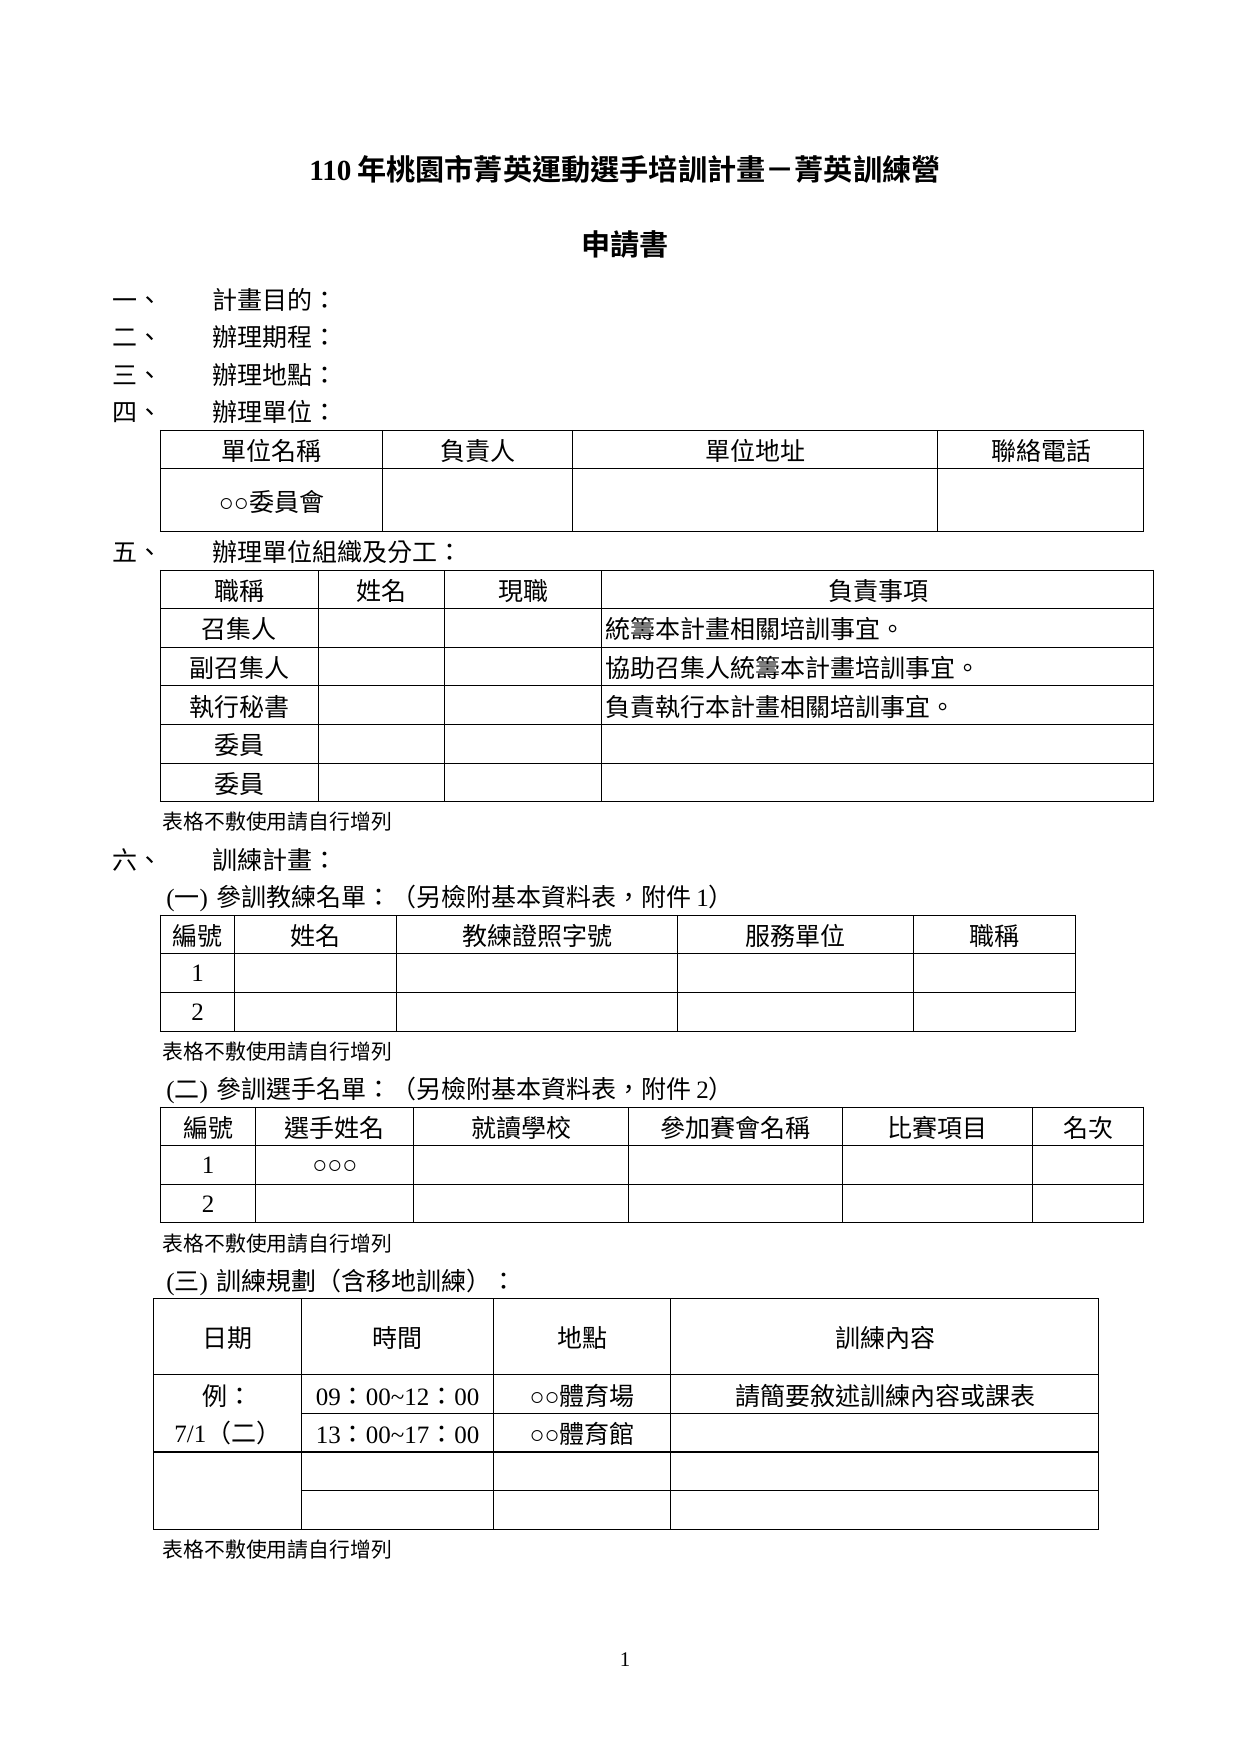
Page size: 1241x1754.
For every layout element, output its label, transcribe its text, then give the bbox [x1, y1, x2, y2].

table_header 姓名 [235, 916, 396, 953]
table_cell [445, 648, 601, 685]
table_cell [1033, 1146, 1143, 1184]
table_cell [602, 725, 1153, 762]
table_cell [678, 954, 913, 992]
table_cell 09：00~12：00 [302, 1375, 493, 1413]
list 表格不敷使用請自行增列 [162, 1529, 1137, 1567]
table_cell 1 [161, 954, 234, 992]
table_cell [573, 469, 937, 531]
table_cell ○○○ [256, 1146, 413, 1184]
table_header 教練證照字號 [397, 916, 677, 953]
table_cell [397, 993, 677, 1031]
table_cell 13：00~17：00 [302, 1414, 493, 1451]
table_cell [494, 1453, 670, 1490]
table_header 現職 [445, 571, 601, 608]
table_header 名次 [1033, 1108, 1143, 1145]
list 訓練規劃（含移地訓練）： [166, 1261, 1137, 1298]
list 辦理單位： [112, 392, 1137, 430]
table_cell [671, 1491, 1098, 1528]
table_header 編號 [161, 1108, 255, 1145]
table_header 訓練內容 [671, 1299, 1098, 1374]
table_cell [319, 686, 444, 724]
table_cell [938, 469, 1143, 531]
table_cell [914, 993, 1075, 1031]
list 參訓選手名單：（另檢附基本資料表，附件2） [166, 1069, 1137, 1107]
table_cell [629, 1185, 842, 1222]
list 表格不敷使用請自行增列 [162, 1223, 1137, 1261]
table_header 單位名稱 [161, 431, 382, 468]
table_cell [414, 1185, 628, 1222]
table_header 服務單位 [678, 916, 913, 953]
table_cell [302, 1491, 493, 1528]
table_cell ○○委員會 [161, 469, 382, 531]
table_header 負責人 [383, 431, 572, 468]
table_cell 2 [161, 1185, 255, 1222]
list 計畫目的： [112, 280, 1137, 317]
table_cell [154, 1453, 301, 1528]
table_cell [397, 954, 677, 992]
table_header 聯絡電話 [938, 431, 1143, 468]
table_header 比賽項目 [843, 1108, 1032, 1145]
table_cell 召集人 [161, 609, 318, 647]
text 申請書 [112, 205, 1137, 280]
table_cell [319, 648, 444, 685]
list 表格不敷使用請自行增列 [162, 802, 1137, 839]
table_cell [256, 1185, 413, 1222]
table_cell 統籌本計畫相關培訓事宜。 [602, 609, 1153, 647]
list 辦理地點： [112, 355, 1137, 392]
list 參訓教練名單：（另檢附基本資料表，附件1） [166, 877, 1137, 914]
table_cell ○○體育場 [494, 1375, 670, 1413]
table_cell 委員 [161, 725, 318, 762]
table_header 編號 [161, 916, 234, 953]
table_cell [494, 1491, 670, 1528]
table_header 選手姓名 [256, 1108, 413, 1145]
table_cell [383, 469, 572, 531]
table_cell [319, 725, 444, 762]
table_cell [678, 993, 913, 1031]
table_cell [235, 954, 396, 992]
list 辦理期程： [112, 317, 1137, 355]
table_header 職稱 [161, 571, 318, 608]
table_cell [319, 609, 444, 647]
table_cell [629, 1146, 842, 1184]
table_header 就讀學校 [414, 1108, 628, 1145]
table_cell [302, 1453, 493, 1490]
table_cell 1 [161, 1146, 255, 1184]
table_cell 副召集人 [161, 648, 318, 685]
table_cell [843, 1146, 1032, 1184]
table_cell [235, 993, 396, 1031]
table_cell [414, 1146, 628, 1184]
table_header 地點 [494, 1299, 670, 1374]
table_cell 協助召集人統籌本計畫培訓事宜。 [602, 648, 1153, 685]
table_header 單位地址 [573, 431, 937, 468]
table_header 職稱 [914, 916, 1075, 953]
table_header 時間 [302, 1299, 493, 1374]
table_header 負責事項 [602, 571, 1153, 608]
list 訓練計畫： [112, 839, 1137, 877]
table_cell [319, 764, 444, 801]
table_header 姓名 [319, 571, 444, 608]
table_cell [445, 609, 601, 647]
table_cell [602, 764, 1153, 801]
table_cell 請簡要敘述訓練內容或課表 [671, 1375, 1098, 1413]
table_cell [671, 1453, 1098, 1490]
list 辦理單位組織及分工： [112, 532, 1137, 570]
table_cell 執行秘書 [161, 686, 318, 724]
table_cell ○○體育館 [494, 1414, 670, 1451]
table_cell [1033, 1185, 1143, 1222]
table_cell [445, 725, 601, 762]
table_cell [445, 686, 601, 724]
table_cell 2 [161, 993, 234, 1031]
table_cell [843, 1185, 1032, 1222]
table_cell 負責執行本計畫相關培訓事宜。 [602, 686, 1153, 724]
table_header 參加賽會名稱 [629, 1108, 842, 1145]
text 110年桃園市菁英運動選手培訓計畫－菁英訓練營 [112, 130, 1137, 205]
list 表格不敷使用請自行增列 [162, 1032, 1137, 1069]
table_cell 委員 [161, 764, 318, 801]
table_cell [914, 954, 1075, 992]
table_cell [445, 764, 601, 801]
table_cell 例： 7/1（二） [154, 1375, 301, 1451]
table_cell [671, 1414, 1098, 1451]
table_header 日期 [154, 1299, 301, 1374]
